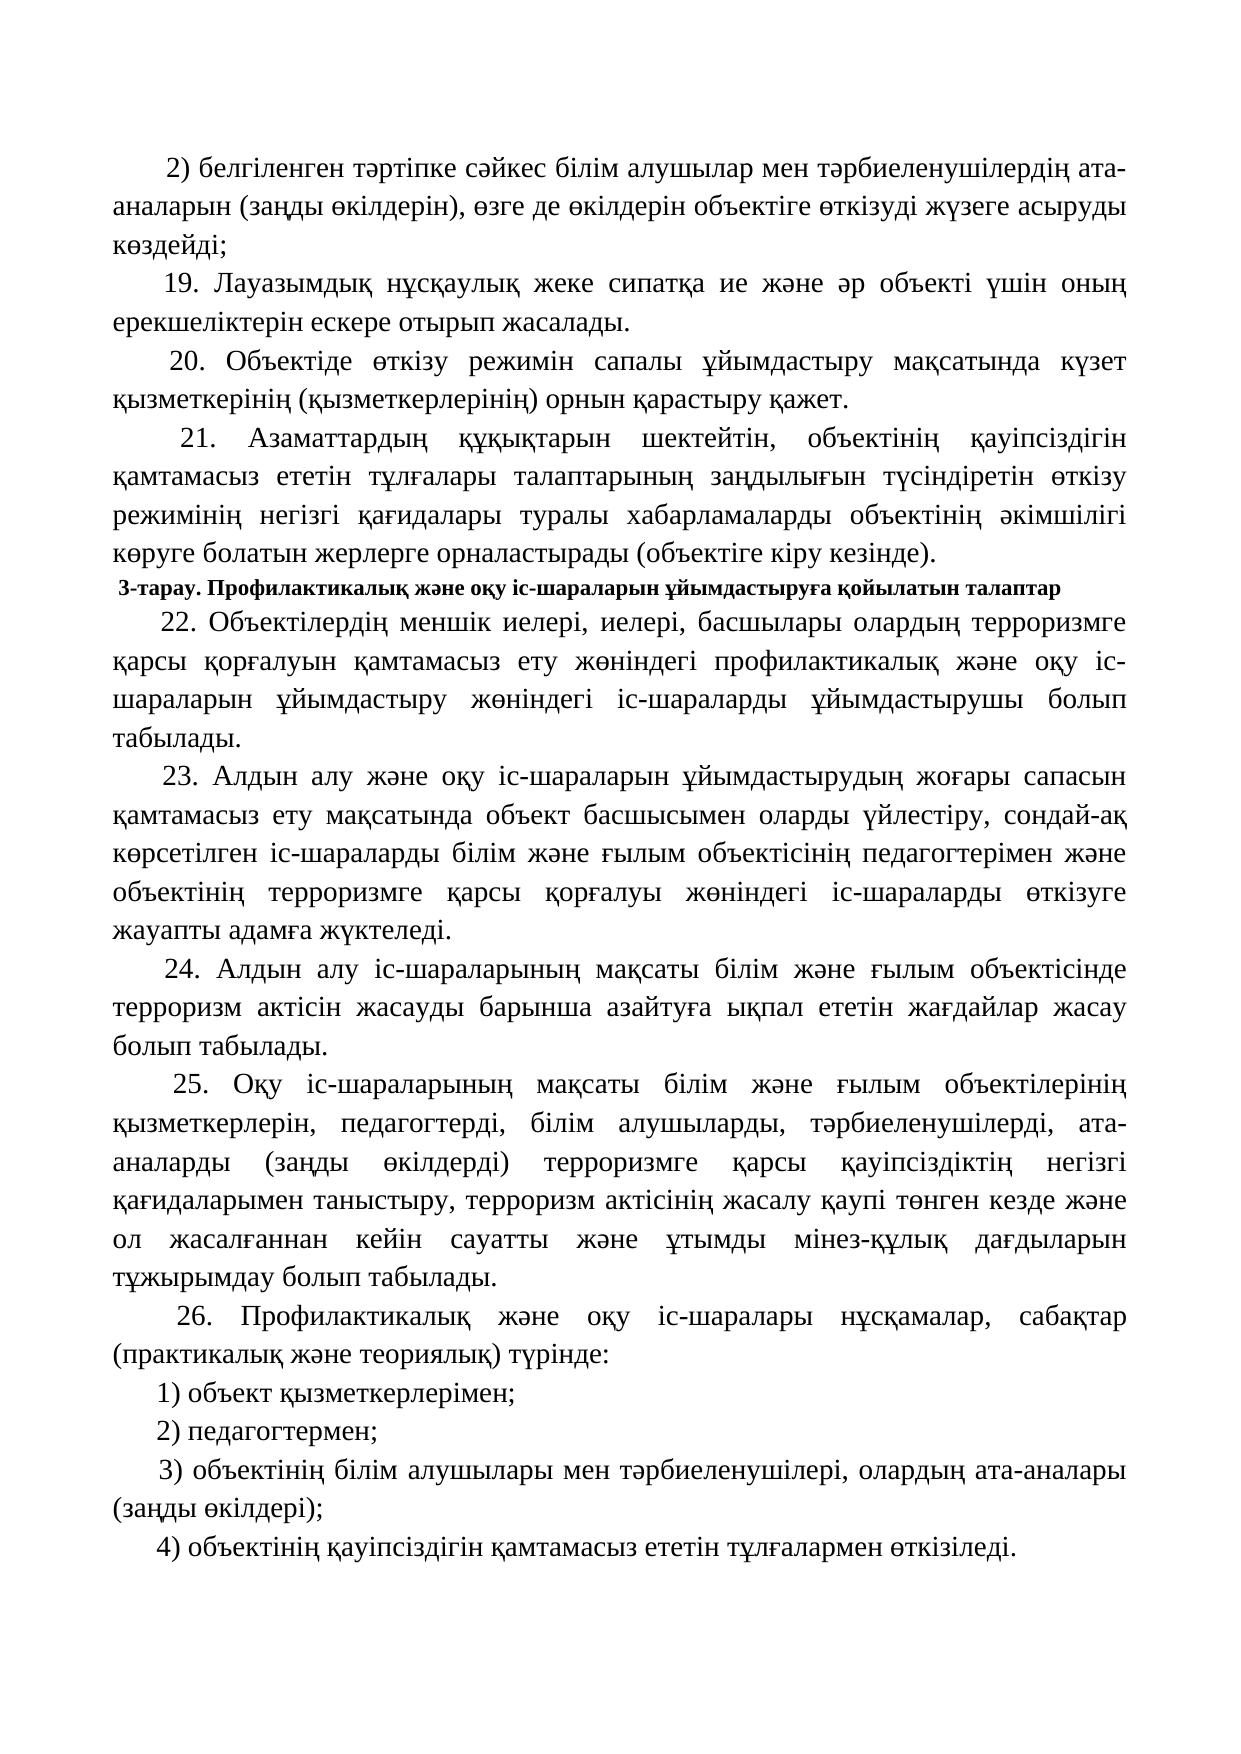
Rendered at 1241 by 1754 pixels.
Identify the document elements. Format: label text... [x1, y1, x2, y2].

text 24. Алдын алу іс-шараларының мақсаты білім және ғылым объектісінде терроризм актісін жасауды барынша азайтуға ықпал ететін жағдайлар жасау болып табылады. [112, 951, 1128, 1062]
text 2) белгіленген тәртіпке сәйкес білім алушылар мен тәрбиеленушілердің ата-аналарын (заңды өкілдерін), өзге де өкілдерін объектіге өткізуді жүзеге асыруды көздейді; [112, 150, 1128, 261]
text 21. Азаматтардың құқықтарын шектейтін, объектінің қауіпсіздігін қамтамасыз ететін тұлғалары талаптарының заңдылығын түсіндіретін өткізу режимінің негізгі қағидалары туралы хабарламаларды объектінің әкімшілігі көруге болатын жерлерге орналастырады (объектіге кіру кезінде). [112, 420, 1128, 569]
text 26. Профилактикалық және оқу іс-шаралары нұсқамалар, сабақтар (практикалық және теориялық) түрінде: [112, 1298, 1128, 1370]
text 1) объект қызметкерлерімен; [112, 1375, 1128, 1408]
text 3) объектінің білім алушылары мен тәрбиеленушілері, олардың ата-аналары (заңды өкілдері); [112, 1452, 1128, 1524]
text 25. Оқу іс-шараларының мақсаты білім және ғылым объектілерінің қызметкерлерін, педагогтерді, білім алушыларды, тәрбиеленушілерді, ата-аналарды (заңды өкілдерді) терроризмге қарсы қауіпсіздіктің негізгі қағидаларымен таныстыру, терроризм актісінің жасалу қаупі төнген кезде және ол жасалғаннан кейін сауатты және ұтымды мінез-құлық дағдыларын тұжырымдау болып табылады. [112, 1067, 1128, 1293]
text 19. Лауазымдық нұсқаулық жеке сипатқа ие және әр объекті үшін оның ерекшеліктерін ескере отырып жасалады. [112, 266, 1128, 338]
text 4) объектінің қауіпсіздігін қамтамасыз ететін тұлғалармен өткізіледі. [112, 1529, 1128, 1563]
text 20. Объектіде өткізу режимін сапалы ұйымдастыру мақсатында күзет қызметкерінің (қызметкерлерінің) орнын қарастыру қажет. [112, 343, 1128, 415]
text 2) педагогтермен; [112, 1413, 1128, 1447]
text 3-тарау. Профилактикалық және оқу іс-шараларын ұйымдастыруға қойылатын талаптар [112, 574, 1128, 600]
text 22. Объектілердің меншік иелері, иелері, басшылары олардың терроризмге қарсы қорғалуын қамтамасыз ету жөніндегі профилактикалық және оқу іс-шараларын ұйымдастыру жөніндегі іс-шараларды ұйымдастырушы болып табылады. [112, 604, 1128, 753]
text 23. Алдын алу және оқу іс-шараларын ұйымдастырудың жоғары сапасын қамтамасыз ету мақсатында объект басшысымен оларды үйлестіру, сондай-ақ көрсетілген іс-шараларды білім және ғылым объектісінің педагогтерімен және объектінің терроризмге қарсы қорғалуы жөніндегі іс-шараларды өткізуге жауапты адамға жүктеледі. [112, 758, 1128, 946]
